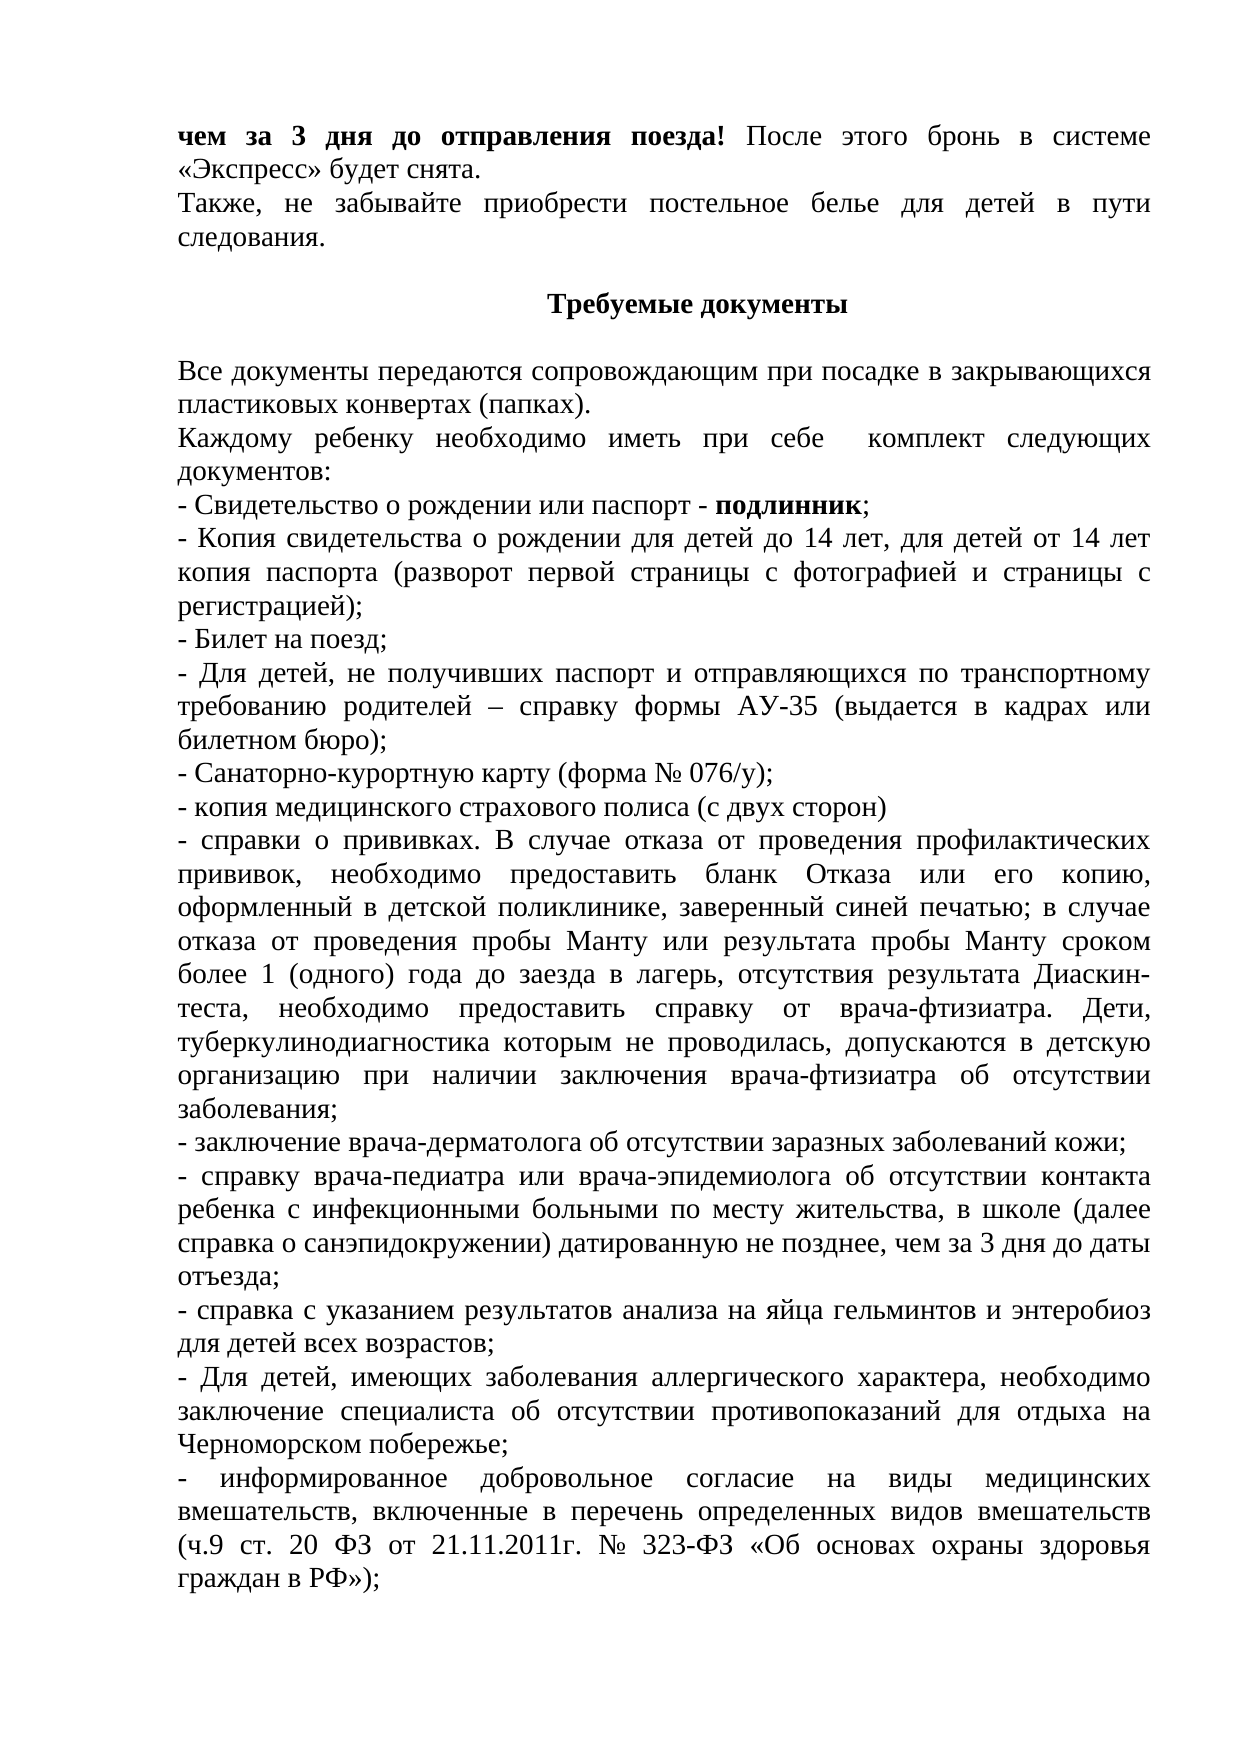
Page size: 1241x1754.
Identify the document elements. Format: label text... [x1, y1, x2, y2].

text - справку врача-педиатра или врача-эпидемиолога об отсутствии контакта ребенка с инфекционными больными по месту жительства, в школе (далее справка о санэпидокружении) датированную не позднее, чем за 3 дня до даты отъезда; [177, 1158, 1152, 1292]
text - Для детей, имеющих заболевания аллергического характера, необходимо заключение специалиста об отсутствии противопоказаний для отдыха на Черноморском побережье; [177, 1359, 1152, 1460]
text - справка с указанием результатов анализа на яйца гельминтов и энтеробиоз для детей всех возрастов; [177, 1292, 1152, 1359]
text Требуемые документы [177, 286, 1152, 319]
text - Для детей, не получивших паспорт и отправляющихся по транспортному требованию родителей – справку формы АУ-35 (выдается в кадрах или билетном бюро); [177, 655, 1152, 755]
text - Свидетельство о рождении или паспорт - подлинник; [177, 487, 1152, 521]
text - Санаторно-курортную карту (форма № 076/у); [177, 755, 1152, 789]
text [177, 118, 1152, 185]
text - копия медицинского страхового полиса (с двух сторон) [177, 789, 1152, 822]
text - заключение врача-дерматолога об отсутствии заразных заболеваний кожи; [177, 1124, 1152, 1158]
text Также, не забывайте приобрести постельное белье для детей в пути следования. [177, 185, 1152, 252]
text - справки о прививках. В случае отказа от проведения профилактических прививок, необходимо предоставить бланк Отказа или его копию, оформленный в детской поликлинике, заверенный синей печатью; в случае отказа от проведения пробы Манту или результата пробы Манту сроком более 1 (одного) года до заезда в лагерь, отсутствия результата Диаскин-теста, необходимо предоставить справку от врача-фтизиатра. Дети, туберкулинодиагностика которым не проводилась, допускаются в детскую организацию при наличии заключения врача-фтизиатра об отсутствии заболевания; [177, 822, 1152, 1124]
text - Билет на поезд; [177, 621, 1152, 655]
text Каждому ребенку необходимо иметь при себе комплект следующих документов: [177, 420, 1152, 487]
text Все документы передаются сопровождающим при посадке в закрывающихся пластиковых конвертах (папках). [177, 353, 1152, 420]
text - Копия свидетельства о рождении для детей до 14 лет, для детей от 14 лет копия паспорта (разворот первой страницы с фотографией и страницы с регистрацией); [177, 521, 1152, 621]
text - информированное добровольное согласие на виды медицинских вмешательств, включенные в перечень определенных видов вмешательств (ч.9 ст. 20 ФЗ от 21.11.2011г. № 323-ФЗ «Об основах охраны здоровья граждан в РФ»); [177, 1460, 1152, 1594]
